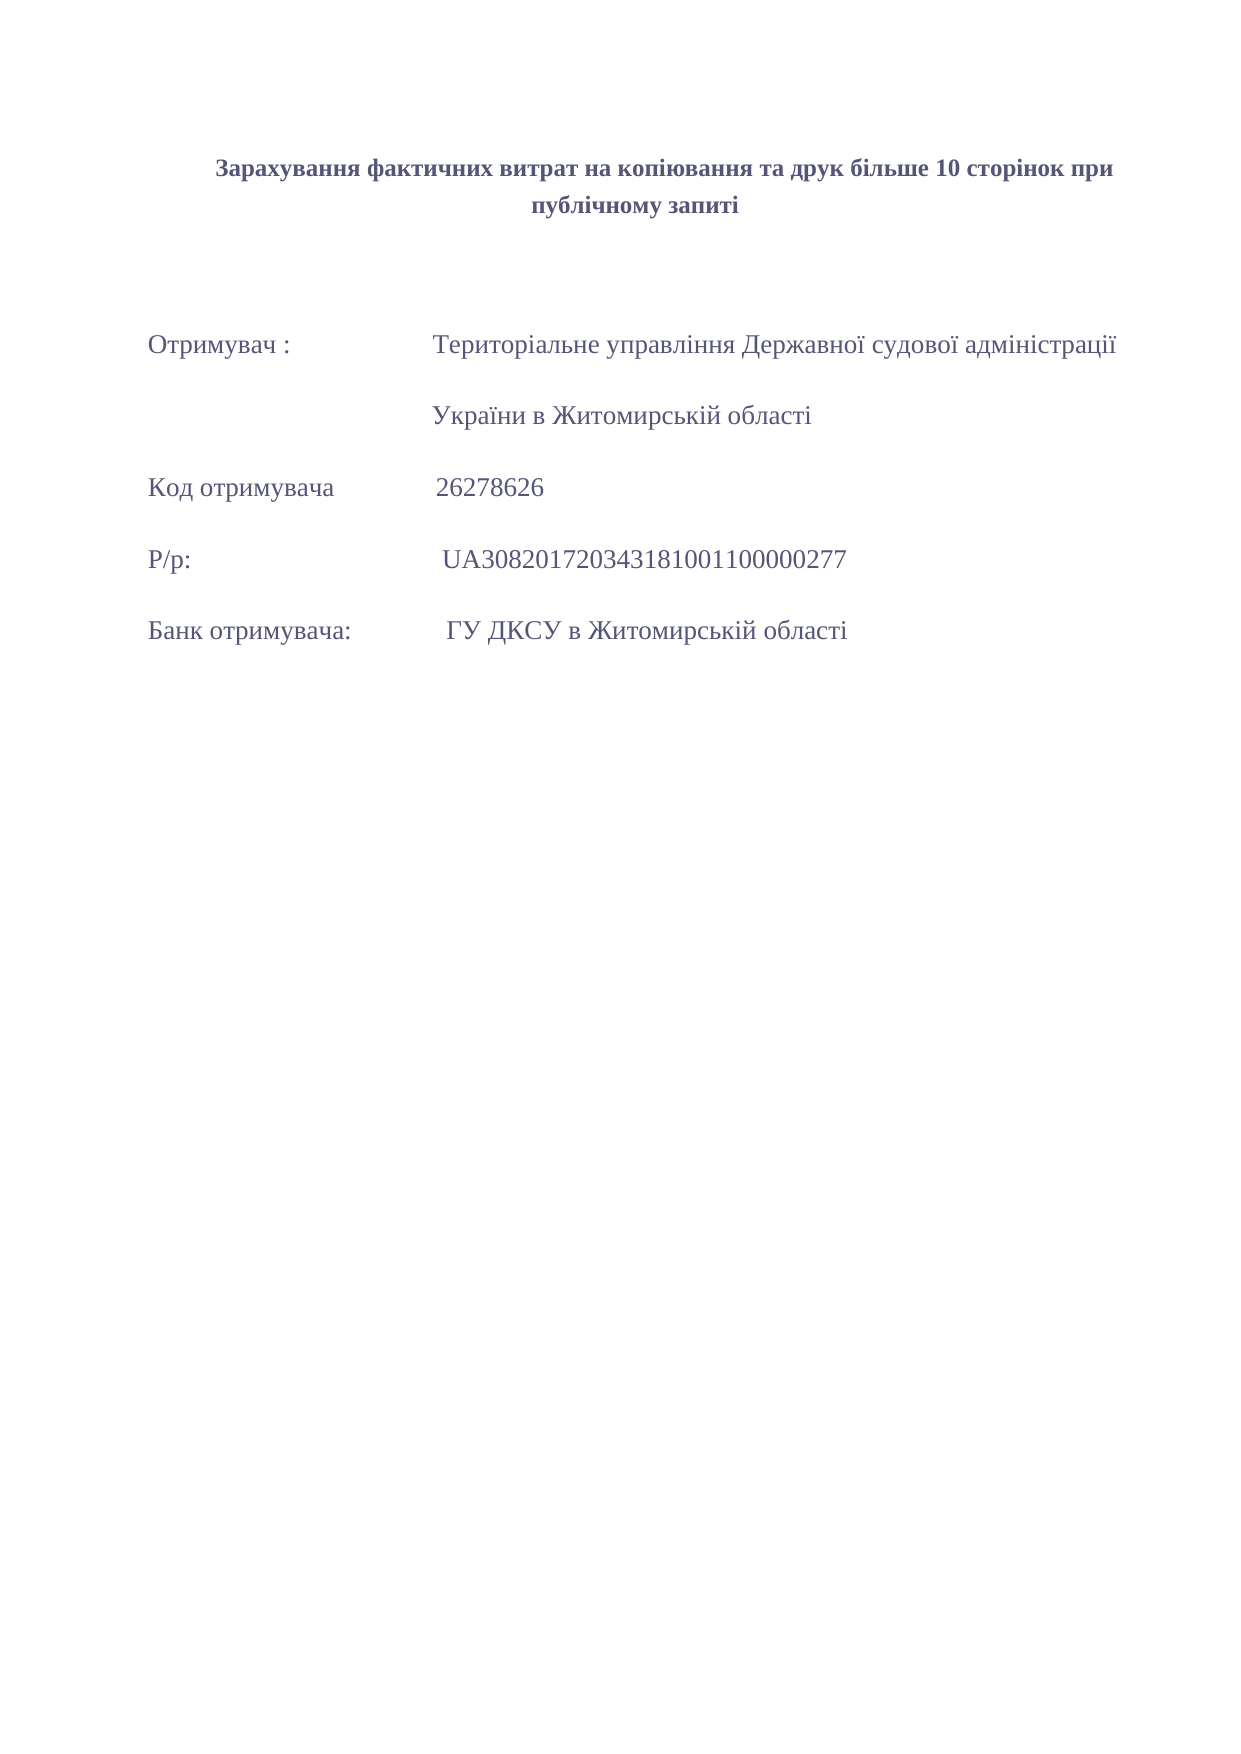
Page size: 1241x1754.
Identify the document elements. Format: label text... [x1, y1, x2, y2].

text Отримувач : Територіальне управління Державної судової адміністрації [148, 328, 1152, 359]
text Зарахування фактичних витрат на копіювання та друк більше 10 сторінок при публічному запиті [118, 153, 1152, 219]
text Код отримувача 26278626 [148, 471, 1152, 502]
text Банк отримувача: ГУ ДКСУ в Житомирській області [148, 614, 1152, 646]
text Р/р: UA308201720343181001100000277 [148, 543, 1152, 574]
text України в Житомирській області [148, 399, 1152, 431]
